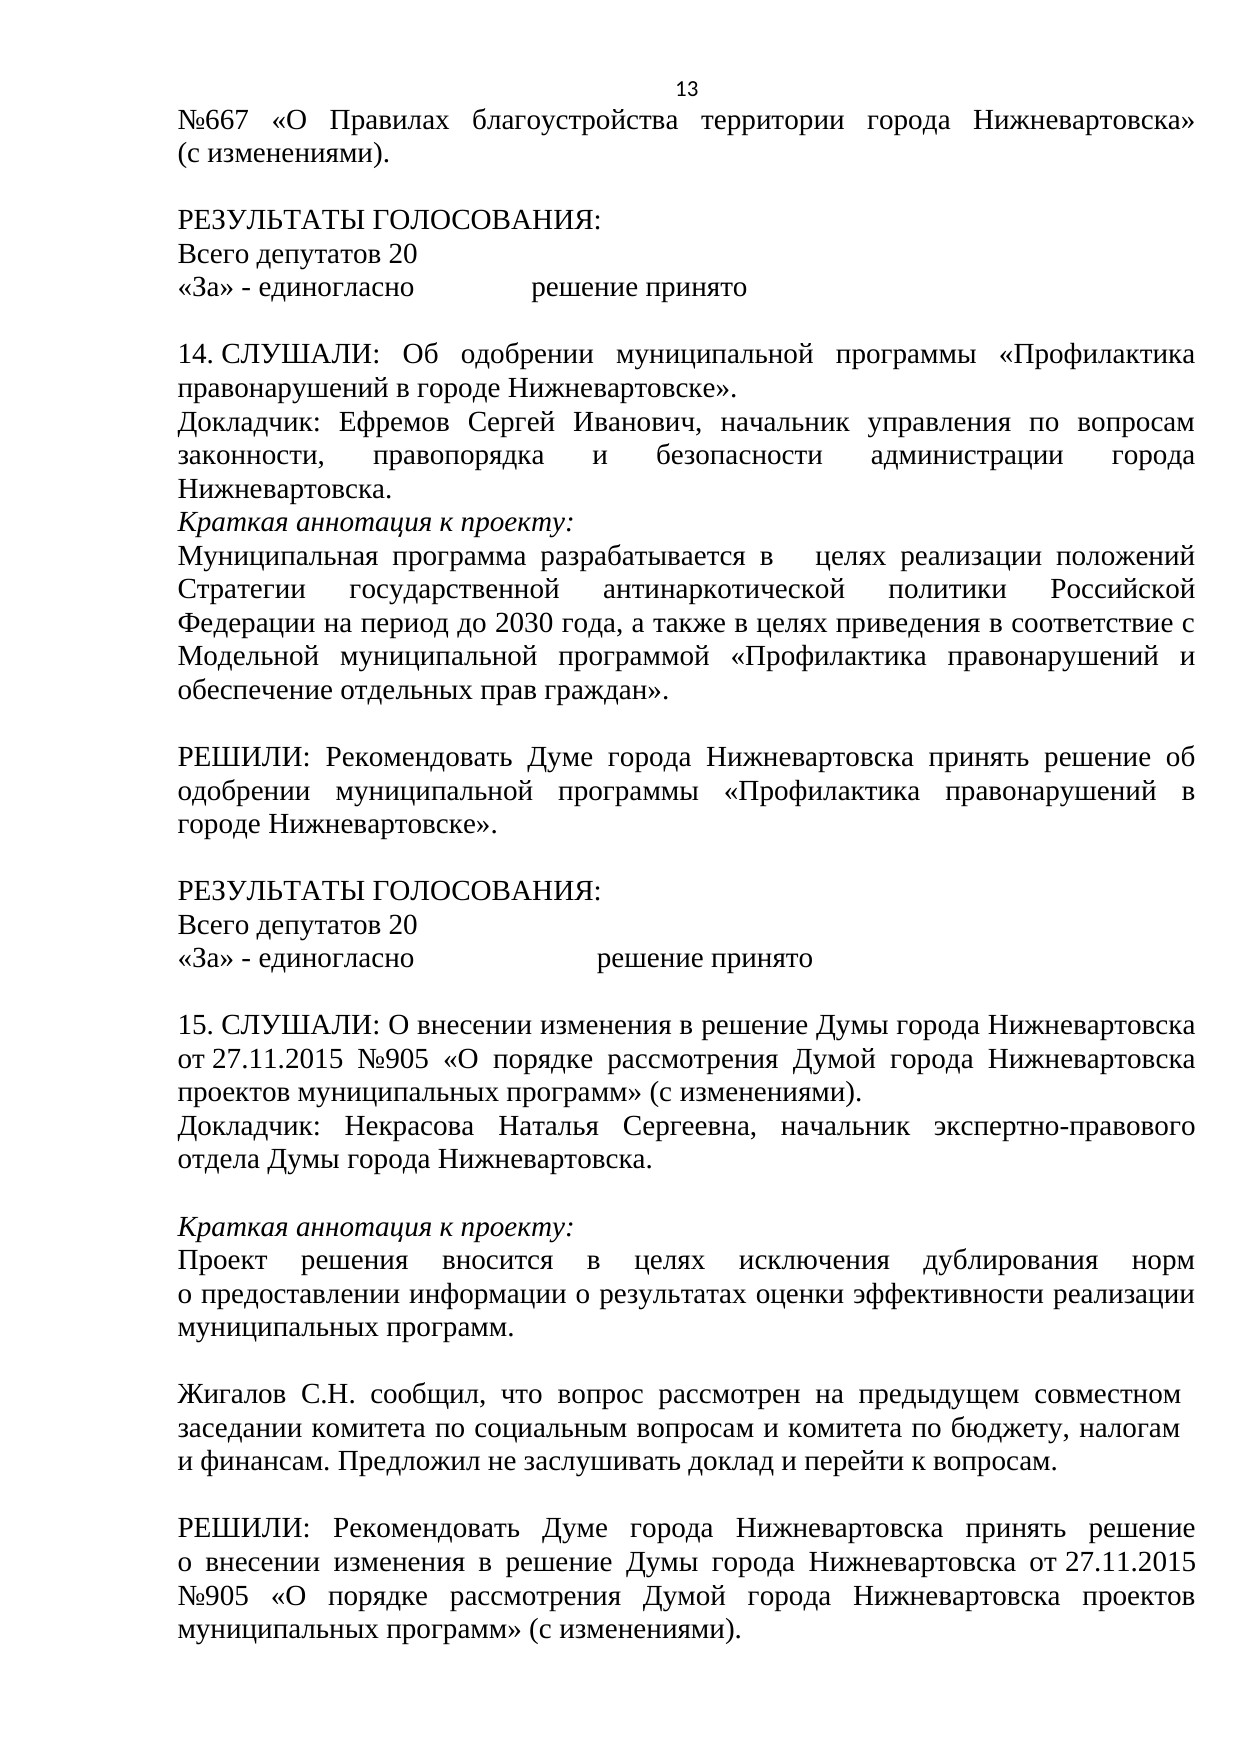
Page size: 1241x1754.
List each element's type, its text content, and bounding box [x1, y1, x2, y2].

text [177, 102, 1196, 169]
text РЕЗУЛЬТАТЫ ГОЛОСОВАНИЯ: [177, 202, 1196, 236]
text Докладчик: Ефремов Сергей Иванович, начальник управления по вопросам законности, правопорядка и безопасности администрации города Нижневартовска. [177, 404, 1196, 504]
text Краткая аннотация к проекту: [177, 504, 1196, 538]
text «За» - единогласно решение принято [177, 940, 1196, 974]
text Всего депутатов 20 [177, 907, 1196, 940]
text Всего депутатов 20 [177, 236, 1196, 269]
text Муниципальная программа разрабатывается в целях реализации положений Стратегии государственной антинаркотической политики Российской Федерации на период до 2030 года, а также в целях приведения в соответствие с Модельной муниципальной программой «Профилактика правонарушений и обеспечение отдельных прав граждан». [177, 538, 1196, 706]
text 15. СЛУШАЛИ: О внесении изменения в решение Думы города Нижневартовска от 27.11.2015 №905 «О порядке рассмотрения Думой города Нижневартовска проектов муниципальных программ» (с изменениями). [177, 1007, 1196, 1108]
text Жигалов С.Н. сообщил, что вопрос рассмотрен на предыдущем совместном заседании комитета по социальным вопросам и комитета по бюджету, налогам и финансам. Предложил не заслушивать доклад и перейти к вопросам. [177, 1376, 1181, 1477]
text РЕШИЛИ: Рекомендовать Думе города Нижневартовска принять решение об одобрении муниципальной программы «Профилактика правонарушений в городе Нижневартовске». [177, 739, 1196, 840]
text Краткая аннотация к проекту: [177, 1209, 1196, 1242]
text «За» - единогласно решение принято [177, 269, 1196, 303]
text 14. СЛУШАЛИ: Об одобрении муниципальной программы «Профилактика правонарушений в городе Нижневартовске». [177, 337, 1196, 404]
text РЕЗУЛЬТАТЫ ГОЛОСОВАНИЯ: [177, 873, 1196, 907]
text РЕШИЛИ: Рекомендовать Думе города Нижневартовска принять решение о внесении изменения в решение Думы города Нижневартовска от 27.11.2015 №905 «О порядке рассмотрения Думой города Нижневартовска проектов муниципальных программ» (с изменениями). [177, 1511, 1196, 1645]
text Проект решения вносится в целях исключения дублирования норм о предоставлении информации о результатах оценки эффективности реализации муниципальных программ. [177, 1242, 1196, 1343]
text Докладчик: Некрасова Наталья Сергеевна, начальник экспертно-правового отдела Думы города Нижневартовска. [177, 1108, 1196, 1175]
